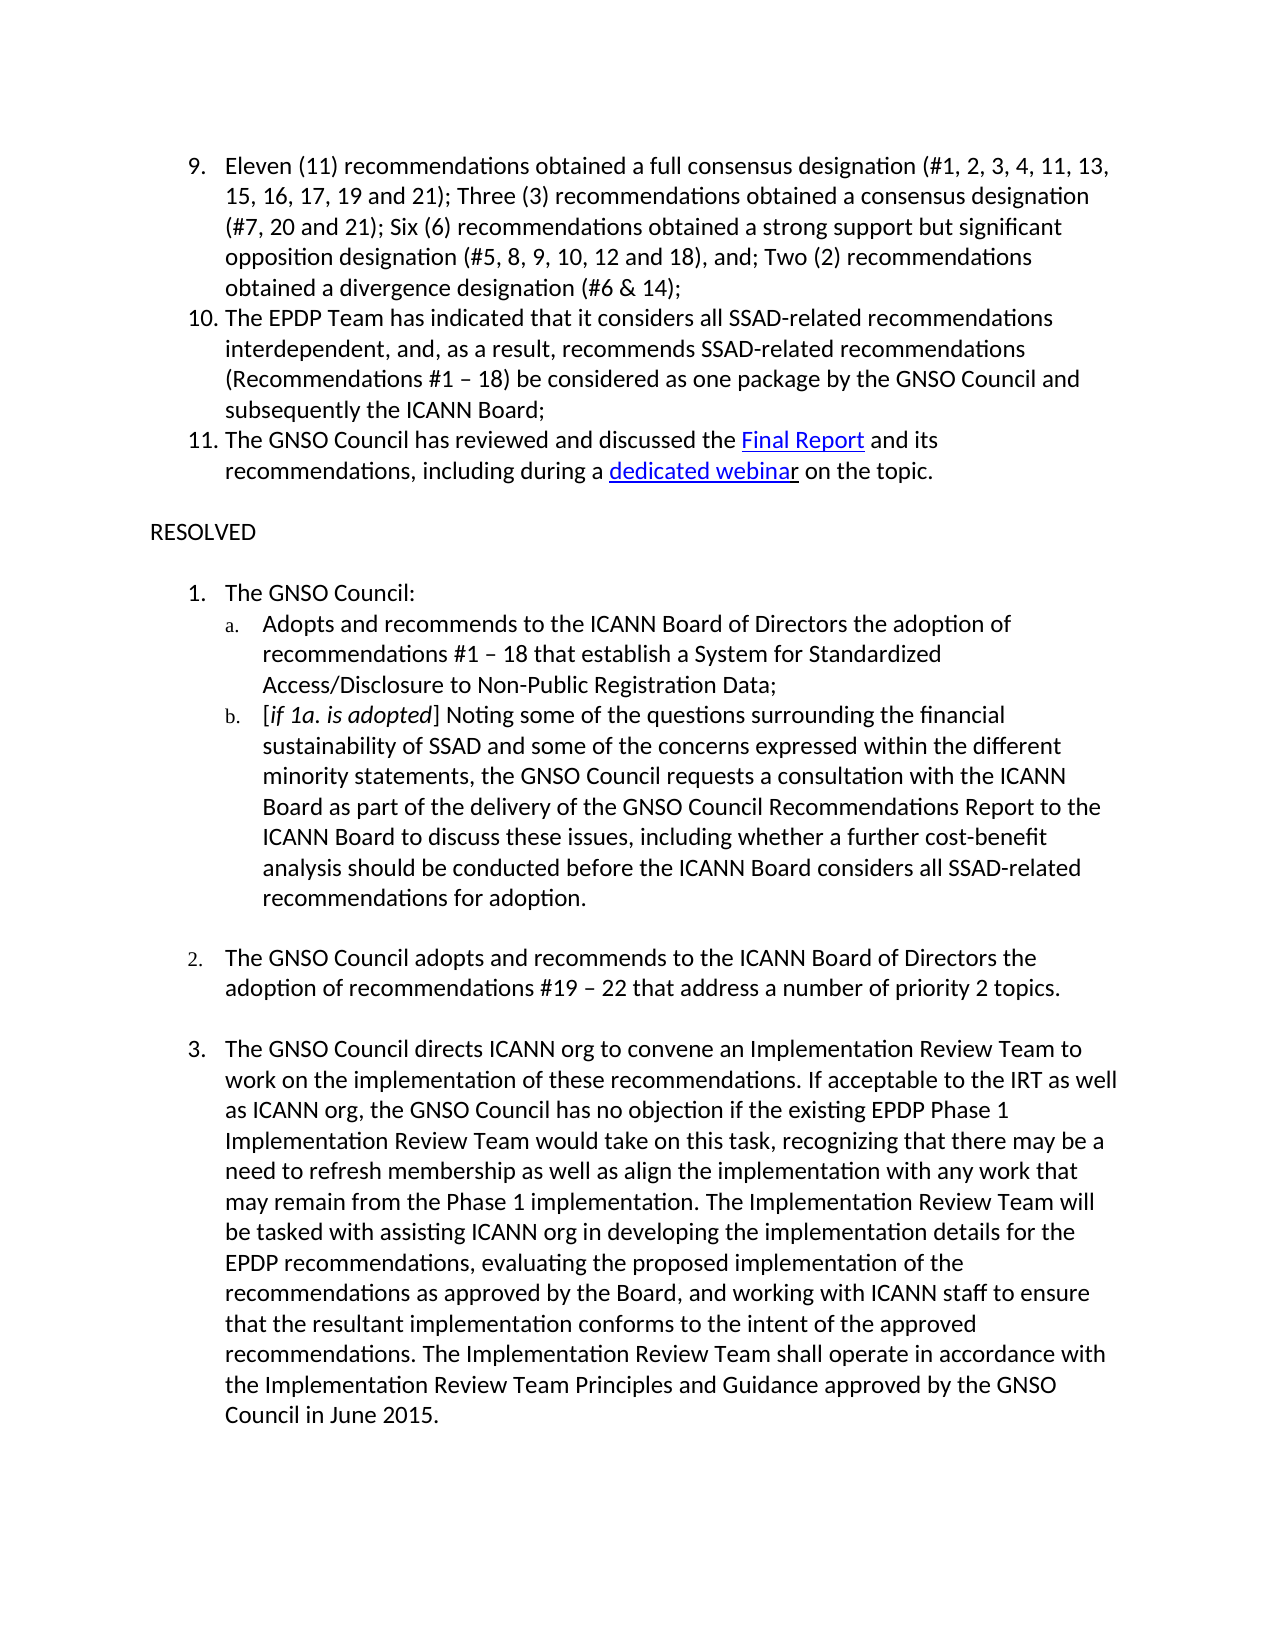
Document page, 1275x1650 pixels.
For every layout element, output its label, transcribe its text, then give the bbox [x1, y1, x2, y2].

list The GNSO Council: [187, 577, 1125, 608]
list Adopts and recommends to the ICANN Board of Directors the adoption of recommendations #1 – 18 that establish a System for Standardized Access/Disclosure to Non-Public Registration Data; [225, 608, 1125, 699]
list The EPDP Team has indicated that it considers all SSAD-related recommendations interdependent, and, as a result, recommends SSAD-related recommendations (Recommendations #1 – 18) be considered as one package by the GNSO Council and subsequently the ICANN Board; [187, 303, 1125, 425]
list The GNSO Council adopts and recommends to the ICANN Board of Directors the adoption of recommendations #19 – 22 that address a number of priority 2 topics. [187, 942, 1125, 1003]
list The GNSO Council directs ICANN org to convene an Implementation Review Team to work on the implementation of these recommendations. If acceptable to the IRT as well as ICANN org, the GNSO Council has no objection if the existing EPDP Phase 1 Implementation Review Team would take on this task, recognizing that there may be a need to refresh membership as well as align the implementation with any work that may remain from the Phase 1 implementation. The Implementation Review Team will be tasked with assisting ICANN org in developing the implementation details for the EPDP recommendations, evaluating the proposed implementation of the recommendations as approved by the Board, and working with ICANN staff to ensure that the resultant implementation conforms to the intent of the approved recommendations. The Implementation Review Team shall operate in accordance with the Implementation Review Team Principles and Guidance approved by the GNSO Council in June 2015. [187, 1033, 1125, 1430]
list The GNSO Council has reviewed and discussed the Final Report and its recommendations, including during a dedicated webinar on the topic. [187, 425, 1125, 486]
text RESOLVED [150, 516, 1125, 547]
list Eleven (11) recommendations obtained a full consensus designation (#1, 2, 3, 4, 11, 13, 15, 16, 17, 19 and 21); Three (3) recommendations obtained a consensus designation (#7, 20 and 21); Six (6) recommendations obtained a strong support but significant opposition designation (#5, 8, 9, 10, 12 and 18), and; Two (2) recommendations obtained a divergence designation (#6 & 14); [187, 150, 1125, 303]
list [if 1a. is adopted] Noting some of the questions surrounding the financial sustainability of SSAD and some of the concerns expressed within the different minority statements, the GNSO Council requests a consultation with the ICANN Board as part of the delivery of the GNSO Council Recommendations Report to the ICANN Board to discuss these issues, including whether a further cost-benefit analysis should be conducted before the ICANN Board considers all SSAD-related recommendations for adoption. [225, 699, 1125, 913]
